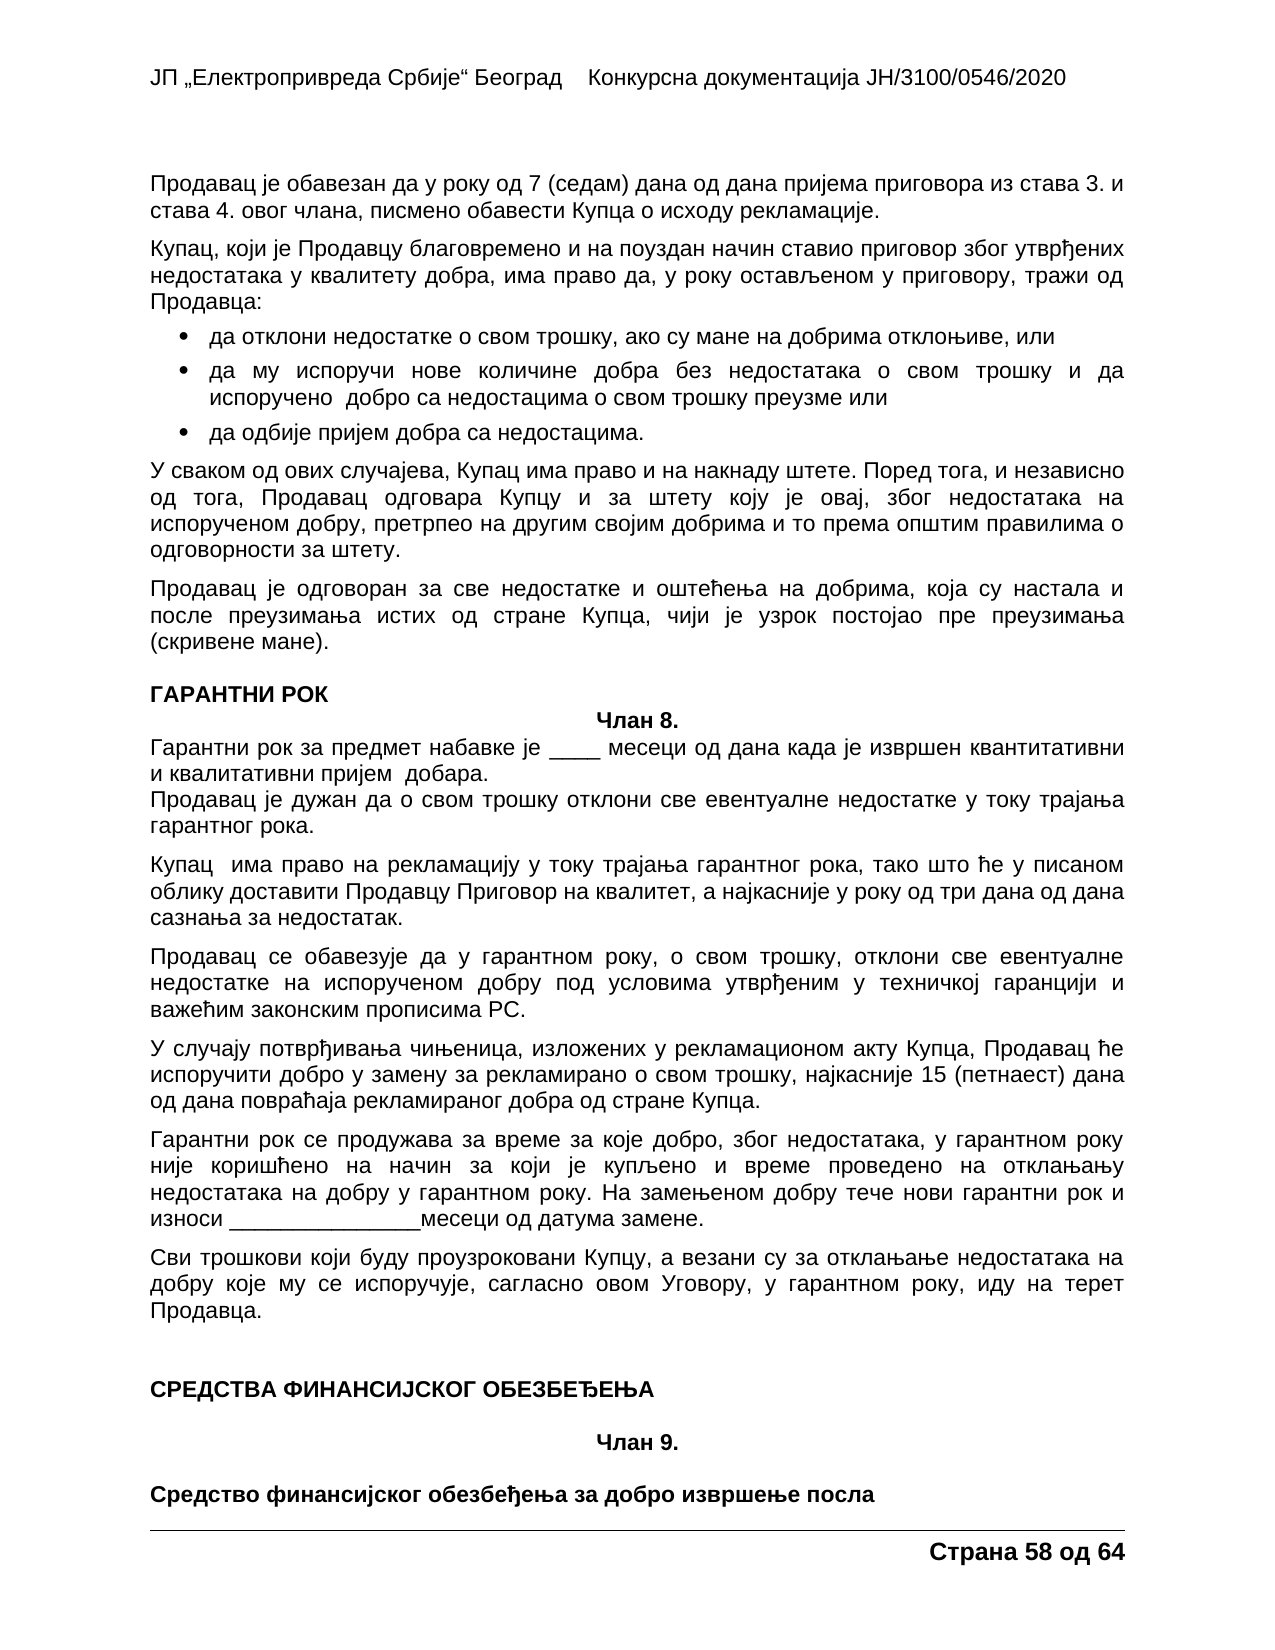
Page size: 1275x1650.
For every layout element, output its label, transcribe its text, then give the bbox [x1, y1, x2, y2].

text ГАРАНТНИ РОК [150, 681, 1125, 707]
text Продавац је дужан да о свом трошку отклони све евентуалне недостатке у току трајања гарантног рока. [150, 786, 1125, 839]
text Гарантни рок за предмет набавке је ____ месеци од дана када је извршен квантитативни и квалитативни пријем добара. [150, 733, 1125, 786]
text Члан 9. [150, 1428, 1125, 1455]
text Купац има право на рекламацију у току трајања гарантног рока, тако што ће у писаном облику доставити Продавцу Приговор на квалитет, а најкасније у року од три дана од дана сазнања за недостатак. [150, 851, 1125, 930]
text У сваком од ових случајева, Купац има право и на накнаду штете. Поред тога, и независно од тога, Продавац одговара Купцу и за штету коју је овај, због недостатака на испорученом добру, претрпео на другим својим добрима и то према општим правилима о одговорности за штету. [150, 457, 1125, 563]
text Продавац се обавезује да у гарантном року, о свом трошку, отклони све евентуалне недостатке на испорученом добру под условима утврђеним у техничкој гаранцији и важећим законским прописима РС. [150, 943, 1125, 1022]
text Средство финансијског обезбеђења за добро извршење посла [150, 1481, 1125, 1507]
text Купац, који је Продавцу благовремено и на поуздан начин ставио приговор због утврђених недостатака у квалитету добра, има право да, у року остављеном у приговору, тражи од Продавца: [150, 235, 1125, 314]
text Гарантни рок се продужава за време за које добро, због недостатака, у гарантном року није коришћено на начин за који је купљено и време проведено на отклањању недостатака на добру у гарантном року. На замењеном добру тече нови гарантни рок и износи _______________месеци од датума замене. [150, 1126, 1125, 1231]
text Члан 8. [150, 707, 1125, 733]
text Продавац је обавезан да у року од 7 (седам) дана од дана пријема приговора из става 3. и става 4. овог члана, писмено обавести Купца о исходу рекламације. [150, 170, 1125, 223]
text да одбије пријем добра са недостацима. [179, 418, 1125, 445]
text да му испоручи нове количине добра без недостатака о свом трошку и да испоручено добро са недостацима о свом трошку преузме или [179, 357, 1125, 410]
text Продавац је одговоран за све недостатке и оштећења на добрима, која су настала и после преузимања истих од стране Купца, чији је узрок постојао пре преузимања (скривене мане). [150, 575, 1125, 654]
text Сви трошкови који буду проузроковани Купцу, а везани су за отклањање недостатака на добру које му се испоручује, сагласно овом Уговору, у гарантном року, иду на терет Продавца. [150, 1244, 1125, 1323]
text да отклони недостатке о свом трошку, ако су мане на добрима отклоњиве, или [179, 323, 1125, 349]
text У случају потврђивања чињеница, изложених у рекламационом акту Купца, Продавац ће испоручити добро у замену за рекламирано о свом трошку, најкасније 15 (петнаест) дана од дана повраћаја рекламираног добра од стране Купца. [150, 1034, 1125, 1113]
text СРЕДСТВА ФИНАНСИЈСКОГ ОБЕЗБЕЂЕЊА [150, 1376, 1125, 1402]
